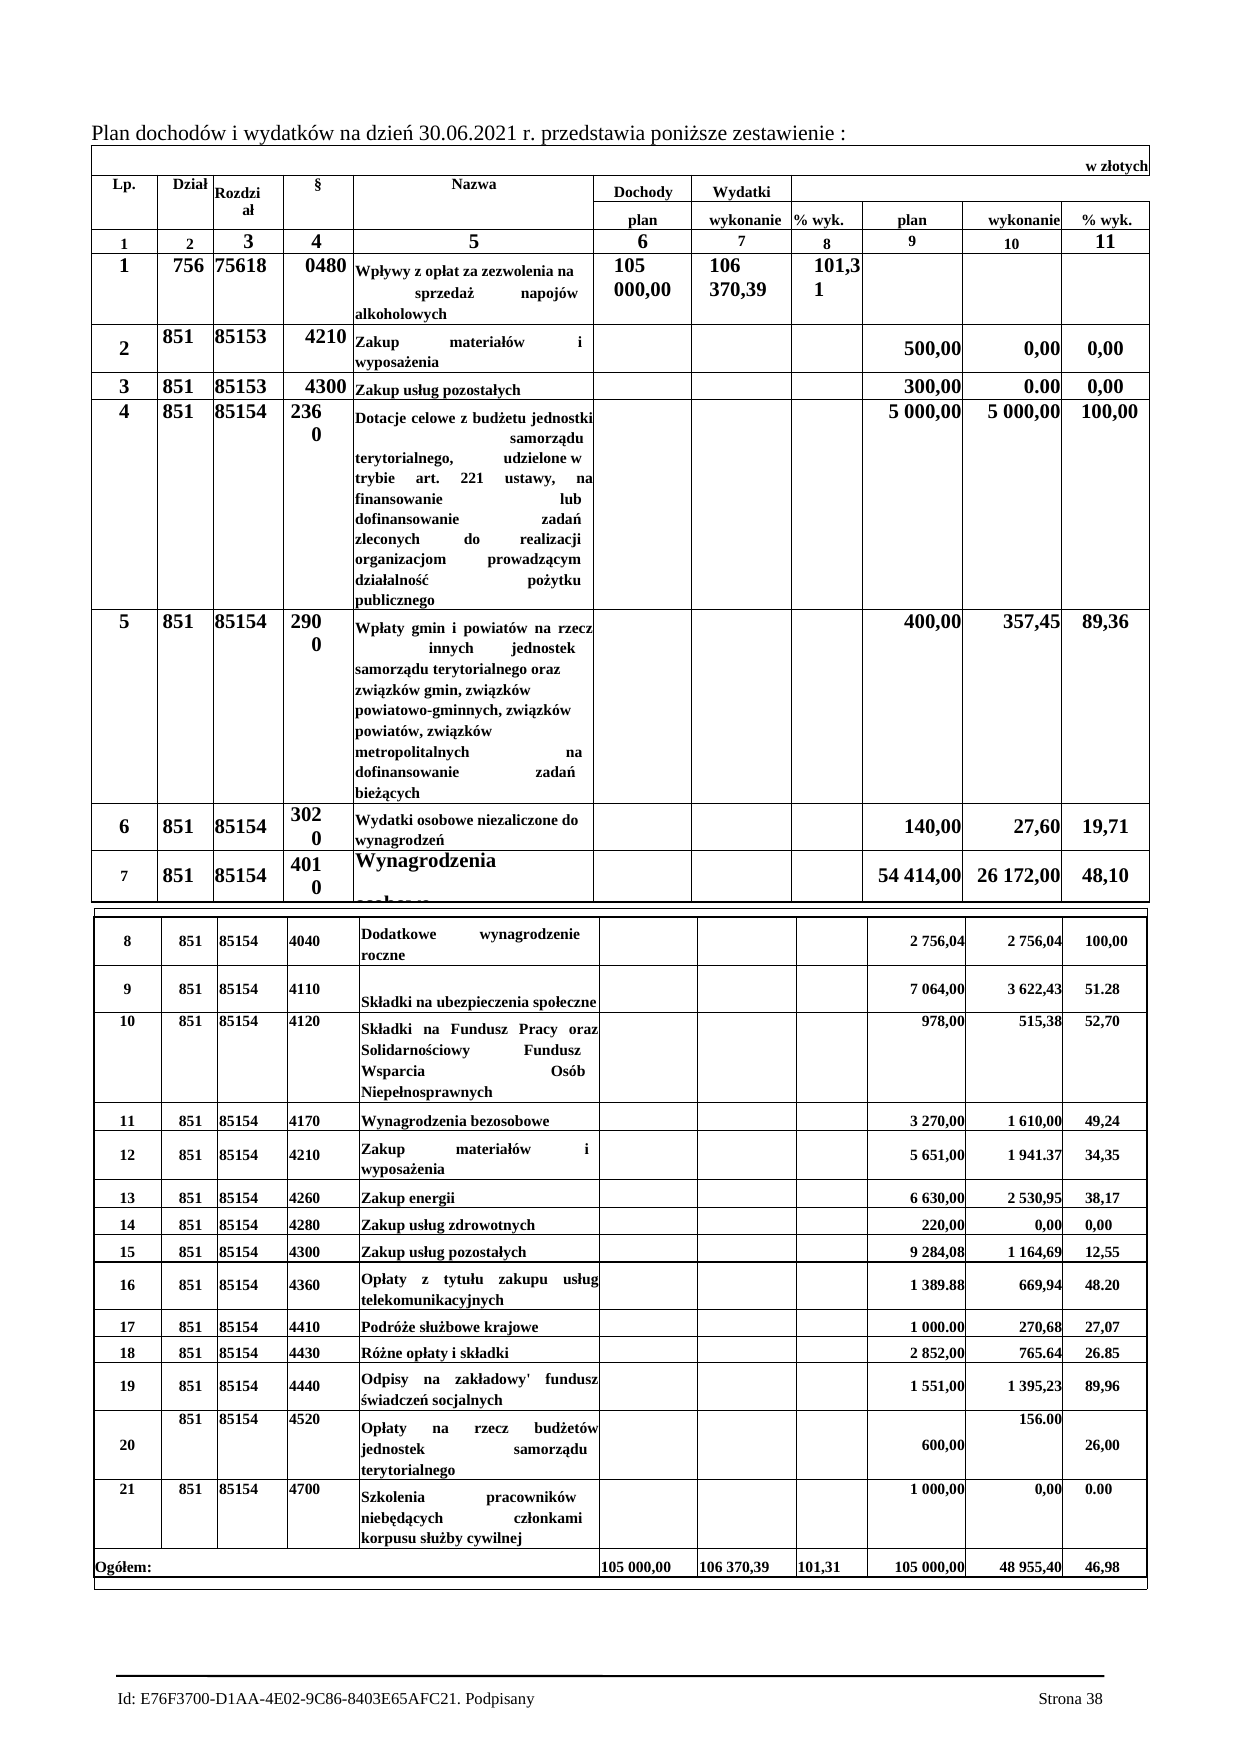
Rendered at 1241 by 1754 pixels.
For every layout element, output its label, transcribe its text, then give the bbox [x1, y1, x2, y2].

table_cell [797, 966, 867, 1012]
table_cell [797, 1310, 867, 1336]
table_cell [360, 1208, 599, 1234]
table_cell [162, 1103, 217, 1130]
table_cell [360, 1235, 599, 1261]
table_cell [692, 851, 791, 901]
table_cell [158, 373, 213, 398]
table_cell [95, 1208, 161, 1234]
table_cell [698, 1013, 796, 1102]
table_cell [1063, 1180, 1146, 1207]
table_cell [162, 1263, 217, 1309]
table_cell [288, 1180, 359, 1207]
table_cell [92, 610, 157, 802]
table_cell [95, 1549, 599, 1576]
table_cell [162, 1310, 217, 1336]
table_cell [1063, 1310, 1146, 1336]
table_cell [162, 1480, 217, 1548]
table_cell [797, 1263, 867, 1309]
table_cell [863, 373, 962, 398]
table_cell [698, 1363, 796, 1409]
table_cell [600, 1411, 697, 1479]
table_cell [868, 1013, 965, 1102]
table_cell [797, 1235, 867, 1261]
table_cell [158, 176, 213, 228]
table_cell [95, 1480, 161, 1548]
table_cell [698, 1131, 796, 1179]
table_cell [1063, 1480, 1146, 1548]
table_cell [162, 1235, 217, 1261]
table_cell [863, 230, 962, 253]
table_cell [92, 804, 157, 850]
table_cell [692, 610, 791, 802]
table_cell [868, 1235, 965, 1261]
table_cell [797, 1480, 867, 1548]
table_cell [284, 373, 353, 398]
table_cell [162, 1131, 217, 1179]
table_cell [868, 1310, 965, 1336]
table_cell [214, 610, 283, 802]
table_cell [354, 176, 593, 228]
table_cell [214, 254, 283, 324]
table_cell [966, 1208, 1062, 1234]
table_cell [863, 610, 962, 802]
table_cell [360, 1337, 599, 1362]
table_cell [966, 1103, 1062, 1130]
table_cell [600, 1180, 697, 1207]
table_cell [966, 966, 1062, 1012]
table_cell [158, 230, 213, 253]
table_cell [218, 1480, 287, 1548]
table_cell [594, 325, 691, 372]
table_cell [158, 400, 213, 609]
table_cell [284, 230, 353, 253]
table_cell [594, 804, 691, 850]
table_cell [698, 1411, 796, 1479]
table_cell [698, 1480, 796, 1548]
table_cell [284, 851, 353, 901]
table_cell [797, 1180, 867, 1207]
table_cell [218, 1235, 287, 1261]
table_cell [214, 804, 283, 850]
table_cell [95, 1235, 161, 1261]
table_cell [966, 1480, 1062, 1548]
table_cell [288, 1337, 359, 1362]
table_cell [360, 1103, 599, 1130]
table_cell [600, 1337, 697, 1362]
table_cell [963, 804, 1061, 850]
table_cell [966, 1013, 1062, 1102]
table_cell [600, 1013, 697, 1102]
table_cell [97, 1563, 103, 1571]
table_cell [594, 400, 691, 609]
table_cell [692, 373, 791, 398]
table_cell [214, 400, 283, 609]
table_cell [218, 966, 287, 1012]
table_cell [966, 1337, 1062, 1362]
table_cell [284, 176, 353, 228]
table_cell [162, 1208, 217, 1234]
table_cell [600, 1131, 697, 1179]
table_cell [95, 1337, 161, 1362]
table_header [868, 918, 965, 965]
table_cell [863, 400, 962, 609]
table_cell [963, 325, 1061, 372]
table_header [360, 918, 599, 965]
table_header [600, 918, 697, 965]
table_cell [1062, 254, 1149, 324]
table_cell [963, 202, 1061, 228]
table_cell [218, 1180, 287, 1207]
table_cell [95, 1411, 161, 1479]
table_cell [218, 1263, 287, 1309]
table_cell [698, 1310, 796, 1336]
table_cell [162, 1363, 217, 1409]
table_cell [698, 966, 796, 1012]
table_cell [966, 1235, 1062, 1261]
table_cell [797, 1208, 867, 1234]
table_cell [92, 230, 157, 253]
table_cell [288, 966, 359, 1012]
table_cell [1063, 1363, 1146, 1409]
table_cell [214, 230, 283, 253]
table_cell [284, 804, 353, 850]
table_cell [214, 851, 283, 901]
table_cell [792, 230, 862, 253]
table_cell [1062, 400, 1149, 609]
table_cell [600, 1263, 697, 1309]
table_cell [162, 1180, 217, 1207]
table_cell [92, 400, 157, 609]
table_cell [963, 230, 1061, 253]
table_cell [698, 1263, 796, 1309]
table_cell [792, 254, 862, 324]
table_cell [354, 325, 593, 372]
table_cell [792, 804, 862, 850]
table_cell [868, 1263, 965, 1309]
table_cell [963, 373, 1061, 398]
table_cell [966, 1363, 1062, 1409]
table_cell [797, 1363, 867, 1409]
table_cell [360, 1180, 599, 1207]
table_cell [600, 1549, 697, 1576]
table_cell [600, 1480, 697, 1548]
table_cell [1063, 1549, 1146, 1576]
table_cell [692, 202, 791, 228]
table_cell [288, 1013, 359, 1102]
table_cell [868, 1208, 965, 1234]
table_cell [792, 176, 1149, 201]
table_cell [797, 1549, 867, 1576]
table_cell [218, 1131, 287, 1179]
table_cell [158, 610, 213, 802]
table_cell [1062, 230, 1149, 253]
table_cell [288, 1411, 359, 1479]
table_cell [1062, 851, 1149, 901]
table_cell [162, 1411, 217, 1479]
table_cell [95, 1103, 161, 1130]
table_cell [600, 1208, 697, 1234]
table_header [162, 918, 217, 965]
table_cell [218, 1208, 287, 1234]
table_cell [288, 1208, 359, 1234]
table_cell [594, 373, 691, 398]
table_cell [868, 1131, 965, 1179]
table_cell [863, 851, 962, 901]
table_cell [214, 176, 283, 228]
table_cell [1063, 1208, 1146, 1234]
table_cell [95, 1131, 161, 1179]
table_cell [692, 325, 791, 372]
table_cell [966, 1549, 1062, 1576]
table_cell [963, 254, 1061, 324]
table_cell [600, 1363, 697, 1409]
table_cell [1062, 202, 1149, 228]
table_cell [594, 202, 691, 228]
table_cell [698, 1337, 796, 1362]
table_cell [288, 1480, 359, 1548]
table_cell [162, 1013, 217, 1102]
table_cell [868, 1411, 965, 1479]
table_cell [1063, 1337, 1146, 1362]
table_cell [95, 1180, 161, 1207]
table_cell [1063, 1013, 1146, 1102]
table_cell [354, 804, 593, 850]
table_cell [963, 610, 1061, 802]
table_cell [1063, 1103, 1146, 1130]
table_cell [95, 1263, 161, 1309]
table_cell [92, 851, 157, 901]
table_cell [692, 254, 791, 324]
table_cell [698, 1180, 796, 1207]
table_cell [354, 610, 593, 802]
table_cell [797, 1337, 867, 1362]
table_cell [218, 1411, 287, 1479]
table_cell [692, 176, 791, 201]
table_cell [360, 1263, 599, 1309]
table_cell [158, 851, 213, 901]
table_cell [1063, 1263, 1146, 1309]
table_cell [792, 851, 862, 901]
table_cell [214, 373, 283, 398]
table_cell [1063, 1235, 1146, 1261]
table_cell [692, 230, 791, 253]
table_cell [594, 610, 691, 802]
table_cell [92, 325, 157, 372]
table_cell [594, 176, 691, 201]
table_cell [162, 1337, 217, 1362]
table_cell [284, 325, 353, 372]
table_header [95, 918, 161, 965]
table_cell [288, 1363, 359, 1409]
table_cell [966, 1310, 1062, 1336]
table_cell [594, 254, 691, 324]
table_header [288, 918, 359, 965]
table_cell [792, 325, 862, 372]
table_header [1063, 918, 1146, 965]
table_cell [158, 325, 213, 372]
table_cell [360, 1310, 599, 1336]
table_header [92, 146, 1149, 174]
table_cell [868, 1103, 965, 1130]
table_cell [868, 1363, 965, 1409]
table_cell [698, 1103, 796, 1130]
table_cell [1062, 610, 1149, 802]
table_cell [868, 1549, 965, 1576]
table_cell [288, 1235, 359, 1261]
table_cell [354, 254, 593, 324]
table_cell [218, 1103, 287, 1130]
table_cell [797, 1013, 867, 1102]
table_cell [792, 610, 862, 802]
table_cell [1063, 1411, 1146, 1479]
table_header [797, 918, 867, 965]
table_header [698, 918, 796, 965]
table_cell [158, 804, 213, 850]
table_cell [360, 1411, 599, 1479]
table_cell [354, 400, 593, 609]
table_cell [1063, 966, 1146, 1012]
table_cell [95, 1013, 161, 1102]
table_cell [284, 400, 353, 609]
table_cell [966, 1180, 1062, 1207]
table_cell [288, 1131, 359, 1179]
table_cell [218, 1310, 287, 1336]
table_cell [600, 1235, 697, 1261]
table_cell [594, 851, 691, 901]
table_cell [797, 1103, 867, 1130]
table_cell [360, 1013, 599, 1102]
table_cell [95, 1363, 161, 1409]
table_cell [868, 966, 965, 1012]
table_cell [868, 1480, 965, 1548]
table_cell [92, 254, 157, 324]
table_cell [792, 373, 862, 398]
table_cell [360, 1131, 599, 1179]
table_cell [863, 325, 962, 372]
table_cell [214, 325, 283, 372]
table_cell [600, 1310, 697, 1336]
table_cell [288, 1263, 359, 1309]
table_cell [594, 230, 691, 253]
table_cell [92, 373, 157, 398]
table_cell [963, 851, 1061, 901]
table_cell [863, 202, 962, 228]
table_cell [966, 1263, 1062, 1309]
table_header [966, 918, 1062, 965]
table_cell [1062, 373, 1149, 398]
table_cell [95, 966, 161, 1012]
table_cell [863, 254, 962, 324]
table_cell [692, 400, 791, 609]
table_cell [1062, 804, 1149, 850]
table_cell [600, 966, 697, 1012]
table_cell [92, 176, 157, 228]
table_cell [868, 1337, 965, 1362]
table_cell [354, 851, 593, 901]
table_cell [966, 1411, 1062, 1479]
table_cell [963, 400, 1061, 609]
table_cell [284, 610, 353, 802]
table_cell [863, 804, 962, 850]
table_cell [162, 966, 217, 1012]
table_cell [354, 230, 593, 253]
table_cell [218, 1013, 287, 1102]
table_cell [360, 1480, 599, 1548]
text Plan dochodów i wydatków na dzień 30.06.2021 r. przedstawia poniższe zestawienie : [91, 121, 1149, 145]
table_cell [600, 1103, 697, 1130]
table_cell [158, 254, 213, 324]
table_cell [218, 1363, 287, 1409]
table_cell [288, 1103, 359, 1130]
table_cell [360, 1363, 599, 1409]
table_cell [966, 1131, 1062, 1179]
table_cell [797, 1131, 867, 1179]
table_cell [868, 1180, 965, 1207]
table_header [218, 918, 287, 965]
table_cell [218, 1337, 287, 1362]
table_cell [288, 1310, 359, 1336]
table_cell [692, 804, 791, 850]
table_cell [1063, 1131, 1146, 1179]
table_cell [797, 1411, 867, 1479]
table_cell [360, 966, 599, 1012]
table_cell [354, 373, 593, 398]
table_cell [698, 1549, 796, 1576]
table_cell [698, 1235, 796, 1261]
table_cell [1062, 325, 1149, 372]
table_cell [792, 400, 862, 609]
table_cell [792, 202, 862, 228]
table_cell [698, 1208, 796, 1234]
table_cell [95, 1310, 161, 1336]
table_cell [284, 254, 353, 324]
